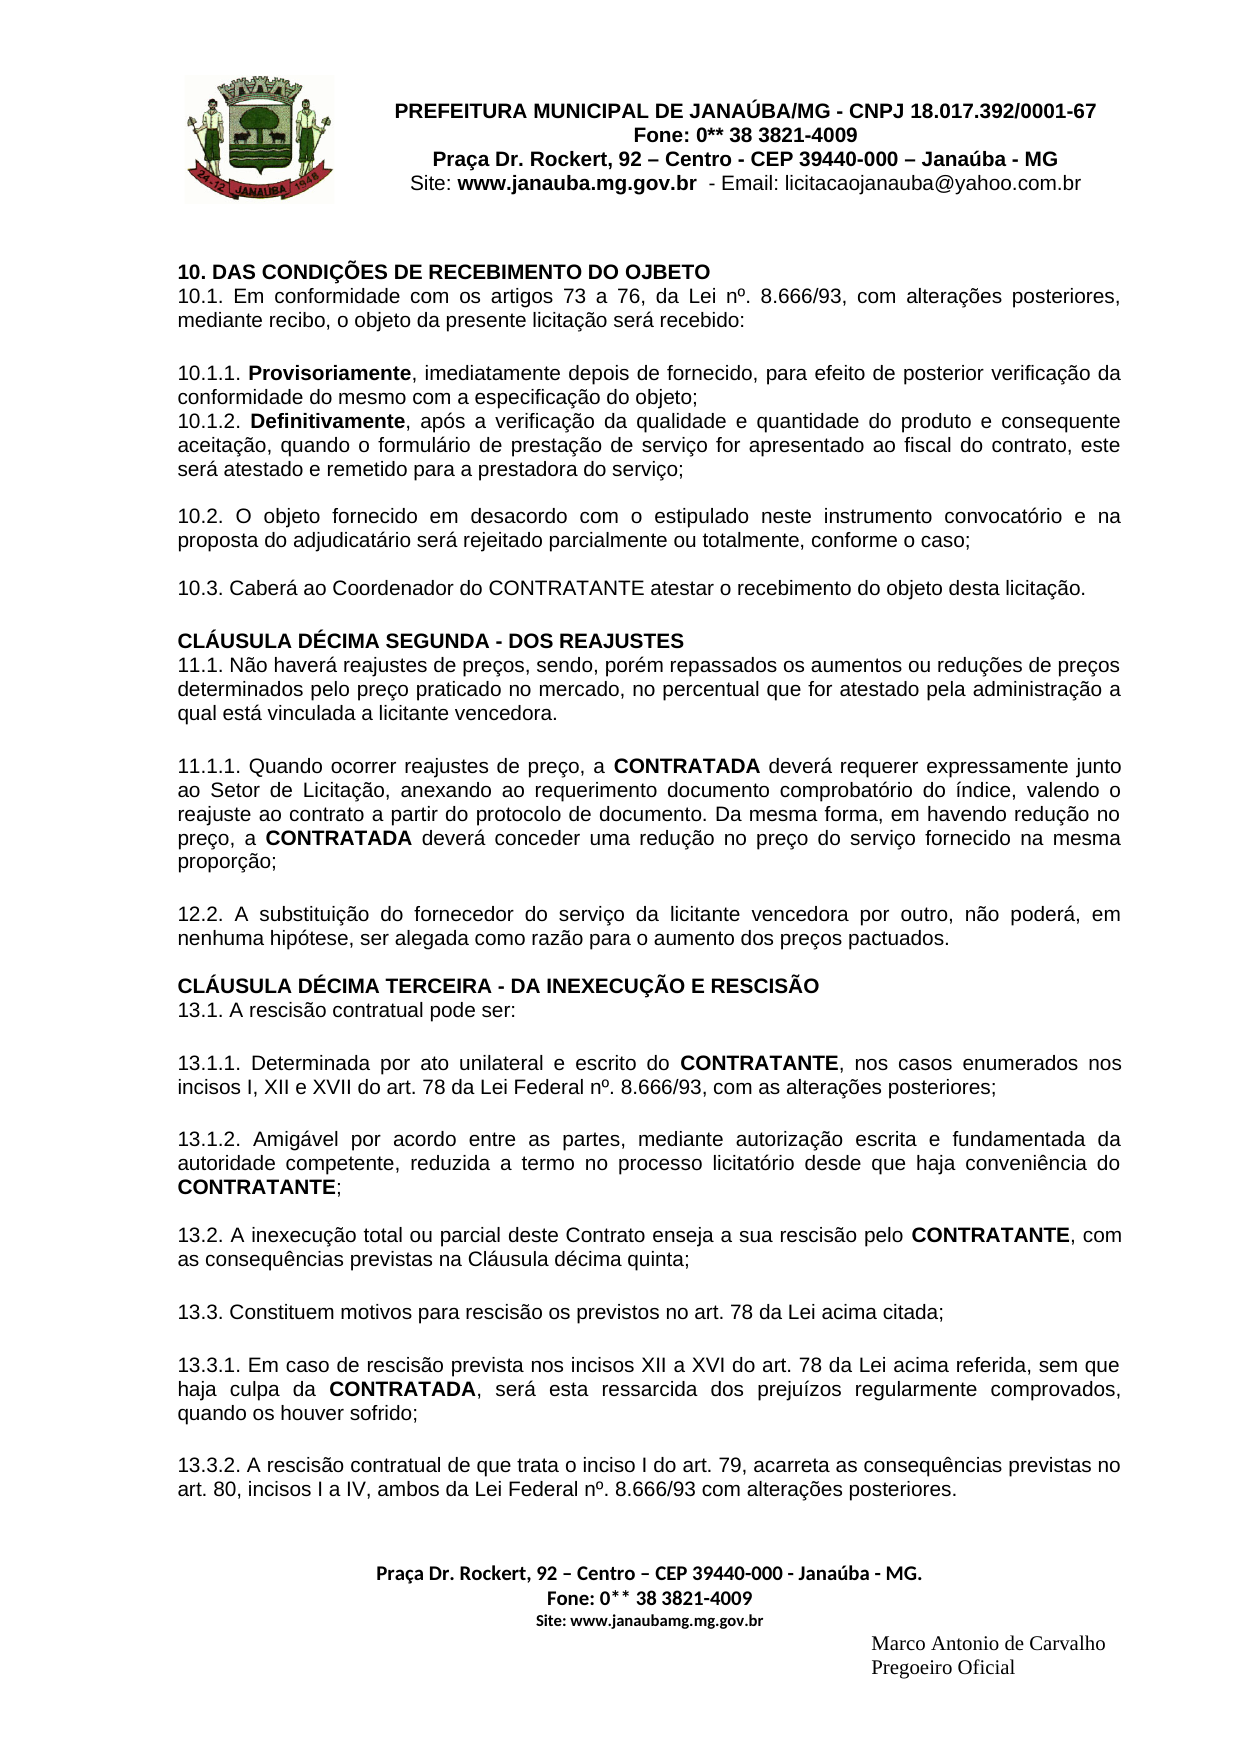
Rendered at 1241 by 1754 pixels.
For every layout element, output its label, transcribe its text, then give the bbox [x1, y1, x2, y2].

text 10.2. O objeto fornecido em desacordo com o estipulado neste instrumento convocatório e na proposta do adjudicatário será rejeitado parcialmente ou totalmente, conforme o caso; [177, 504, 1122, 552]
text 13.1.1. Determinada por ato unilateral e escrito do CONTRATANTE, nos casos enumerados nos incisos I, XII e XVII do art. 78 da Lei Federal nº. 8.666/93, com as alterações posteriores; [177, 1051, 1122, 1098]
text 10.1. Em conformidade com os artigos 76, da Lei nº. 8.666/93, com alterações posteriores, mediante recibo, o objeto da presente licitação será recebido: [177, 284, 1122, 332]
text 10. DAS CONDIÇÕES DE RECEBIMENTO DO OJBETO [177, 260, 1122, 284]
text 10.3. Caberá ao Coordenador do CONTRATANTE atestar o recebimento do objeto desta licitação. [177, 576, 1122, 600]
text 12.2. A substituição do fornecedor do serviço da licitante vencedora por outro, não poderá, em nenhuma hipótese, ser alegada como razão para o aumento dos preços pactuados. [177, 902, 1122, 950]
text 10.1.1. Provisoriamente, imediatamente depois de fornecido, para efeito de posterior verificação da conformidade do mesmo com a especificação do objeto; [177, 361, 1122, 408]
text 11.1. Não haverá reajustes de preços, sendo, porém repassados os aumentos ou reduções de preços determinados pelo preço praticado no mercado, no percentual que for atestado pela administração a qual está vinculada a licitante vencedora. [177, 653, 1122, 725]
text 13.1. A rescisão contratual pode ser: [177, 998, 1122, 1022]
text 13.3. Constituem motivos para rescisão os previstos no art. 78 da Lei acima citada; [177, 1300, 1122, 1324]
text 13.1.2. Amigável por acordo entre as partes, mediante autorização escrita e fundamentada da autoridade competente, reduzida a termo no processo licitatório desde que haja conveniência do CONTRATANTE; [177, 1127, 1122, 1199]
picture [184, 75, 335, 204]
text 13.3.2. A rescisão contratual de que trata o inciso I do art. 79, acarreta as consequências previstas no art. 80, incisos I a IV, ambos da Lei Federal nº. 8.666/93 com alterações posteriores. [177, 1453, 1122, 1501]
text CLÁUSULA DÉCIMA SEGUNDA - DOS REAJUSTES [177, 629, 1122, 653]
text 11.1.1. Quando ocorrer reajustes de preço, a CONTRATADA deverá requerer expressamente junto ao Setor de Licitação, anexando ao requerimento documento comprobatório do índice, valendo o reajuste ao contrato a partir do protocolo de documento. Da mesma forma, em havendo redução no preço, a CONTRATADA deverá conceder uma redução no preço do serviço fornecido na mesma proporção; [177, 753, 1122, 873]
text CLÁUSULA DÉCIMA TERCEIRA - DA INEXECUÇÃO E RESCISÃO [177, 974, 1122, 998]
text 10.1.2. Definitivamente, após a verificação da qualidade e quantidade do produto e consequente aceitação, quando o formulário de prestação de serviço for apresentado ao fiscal do contrato, este será atestado e remetido para a prestadora do serviço; [177, 408, 1122, 480]
text 13.2. A inexecução total ou parcial deste Contrato enseja a sua rescisão pelo CONTRATANTE, com as consequências previstas na Cláusula décima quinta; [177, 1223, 1122, 1271]
text 13.3.1. Em caso de rescisão prevista nos incisos XII a XVI do art. 78 da Lei acima referida, sem que haja culpa da CONTRATADA, será esta ressarcida dos prejuízos regularmente comprovados, quando os houver sofrido; [177, 1352, 1122, 1424]
